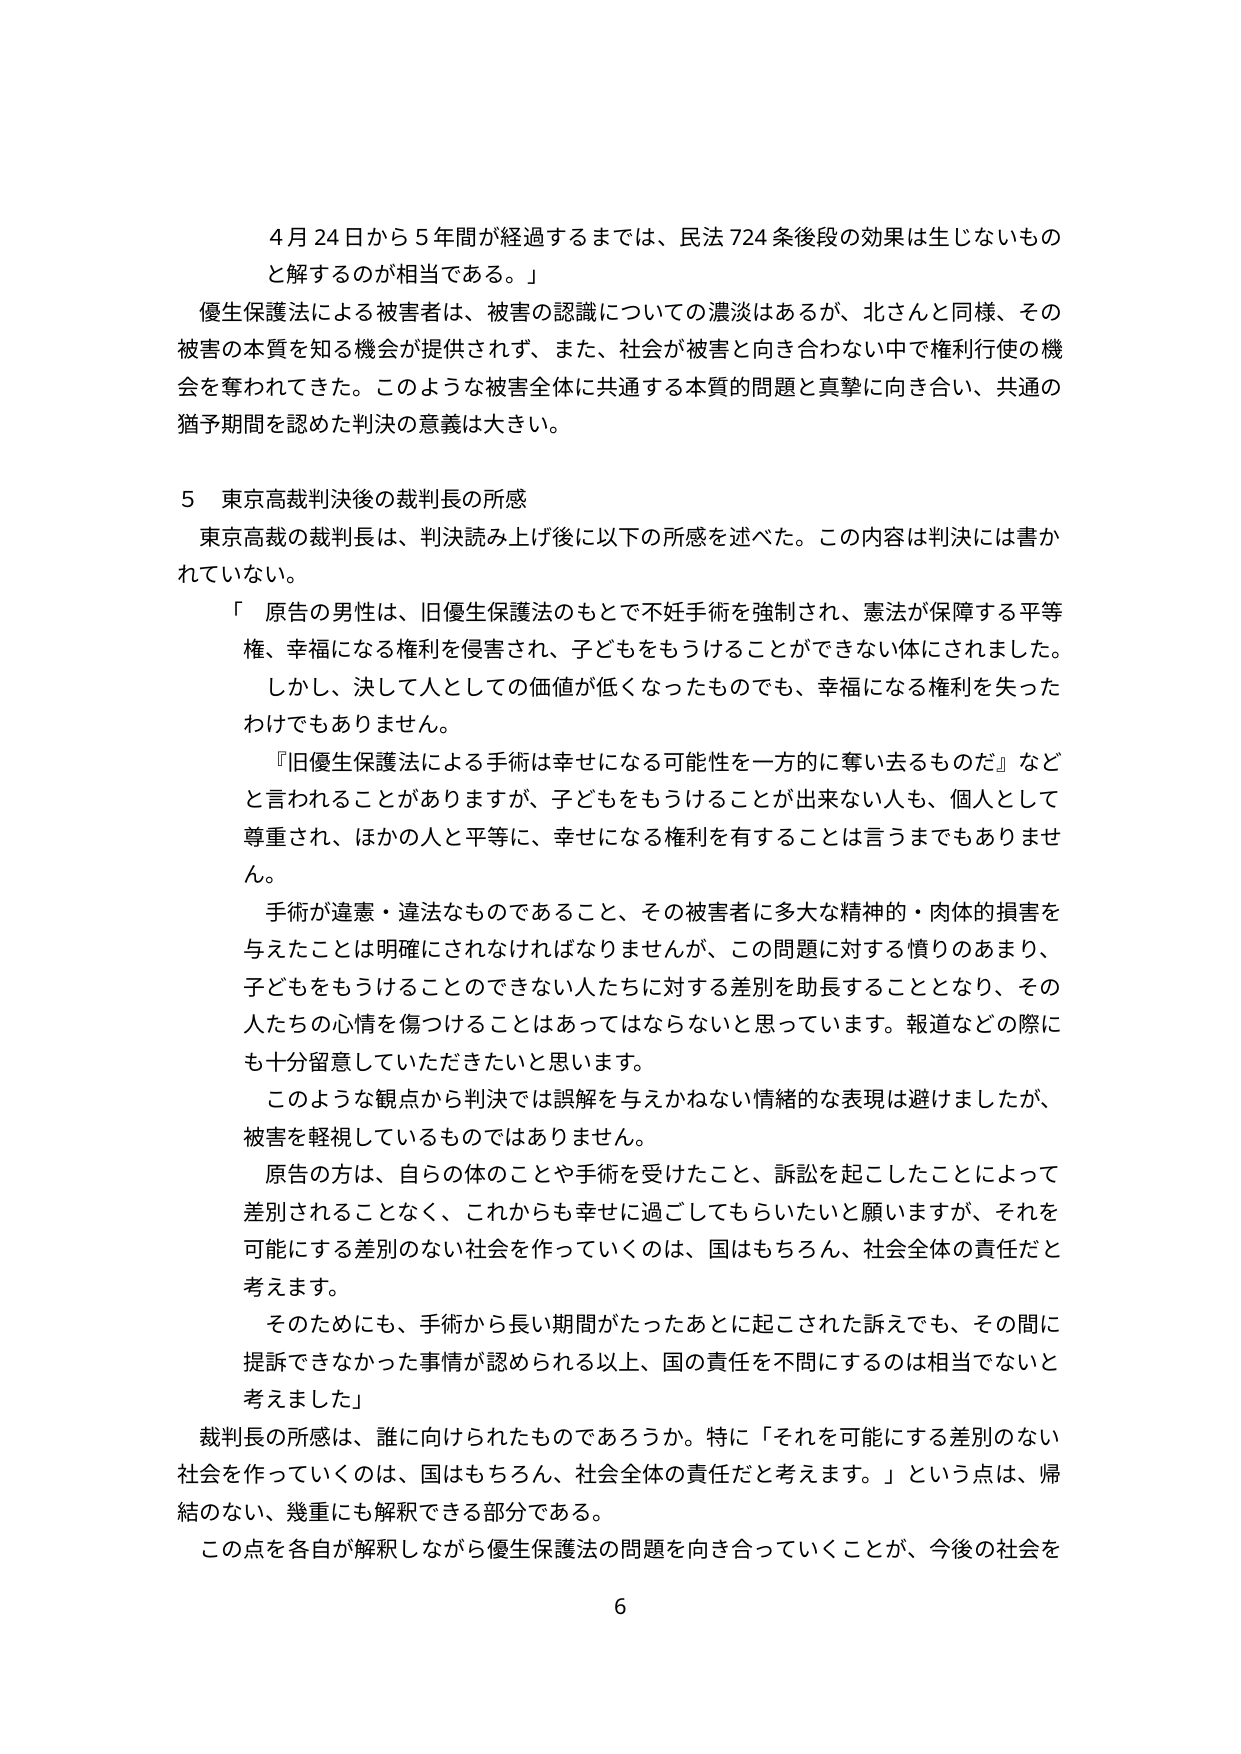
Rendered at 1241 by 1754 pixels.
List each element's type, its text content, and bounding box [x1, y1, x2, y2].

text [177, 1529, 1063, 1567]
text 原告の方は、自らの体のことや手術を受けたこと、訴訟を起こしたことによって差別されることなく、これからも幸せに過ごしてもらいたいと願いますが、それを可能にする差別のない社会を作っていくのは、国はもちろん、社会全体の責任だと考えます。 [243, 1154, 1063, 1304]
text 裁判長の所感は、誰に向けられたものであろうか。特に「それを可能にする差別のない社会を作っていくのは、国はもちろん、社会全体の責任だと考えます。」という点は、帰結のない、幾重にも解釈できる部分である。 [177, 1417, 1063, 1529]
text そのためにも、手術から長い期間がたったあとに起こされた訴えでも、その間に提訴できなかった事情が認められる以上、国の責任を不問にするのは相当でないと考えました」 [243, 1304, 1063, 1417]
text 東京高裁の裁判長は、判決読み上げ後に以下の所感を述べた。この内容は判決には書かれていない。 [177, 517, 1063, 592]
text このような観点から判決では誤解を与えかねない情緒的な表現は避けましたが、被害を軽視しているものではありません。 [243, 1079, 1063, 1154]
text 手術が違憲・違法なものであること、その被害者に多大な精神的・肉体的損害を与えたことは明確にされなければなりませんが、この問題に対する憤りのあまり、子どもをもうけることのできない人たちに対する差別を助長することとなり、その人たちの心情を傷つけることはあってはならないと思っています。報道などの際にも十分留意していただきたいと思います。 [243, 892, 1063, 1079]
text しかし、決して人としての価値が低くなったものでも、幸福になる権利を失ったわけでもありません。 [243, 667, 1063, 742]
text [243, 217, 1063, 292]
text 『旧優生保護法による手術は幸せになる可能性を一方的に奪い去るものだ』などと言われることがありますが、子どもをもうけることが出来ない人も、個人として尊重され、ほかの人と平等に、幸せになる権利を有することは言うまでもありません。 [243, 742, 1063, 892]
text 「 原告の男性は、旧優生保護法のもとで不妊手術を強制され、憲法が保障する平等権、幸福になる権利を侵害され、子どもをもうけることができない体にされました。 [221, 592, 1063, 667]
text ５ 東京高裁判決後の裁判長の所感 [177, 479, 1063, 517]
text 優生保護法による被害者は、被害の認識についての濃淡はあるが、北さんと同様、その被害の本質を知る機会が提供されず、また、社会が被害と向き合わない中で権利行使の機会を奪われてきた。このような被害全体に共通する本質的問題と真摯に向き合い、共通の猶予期間を認めた判決の意義は大きい。 [177, 292, 1063, 442]
